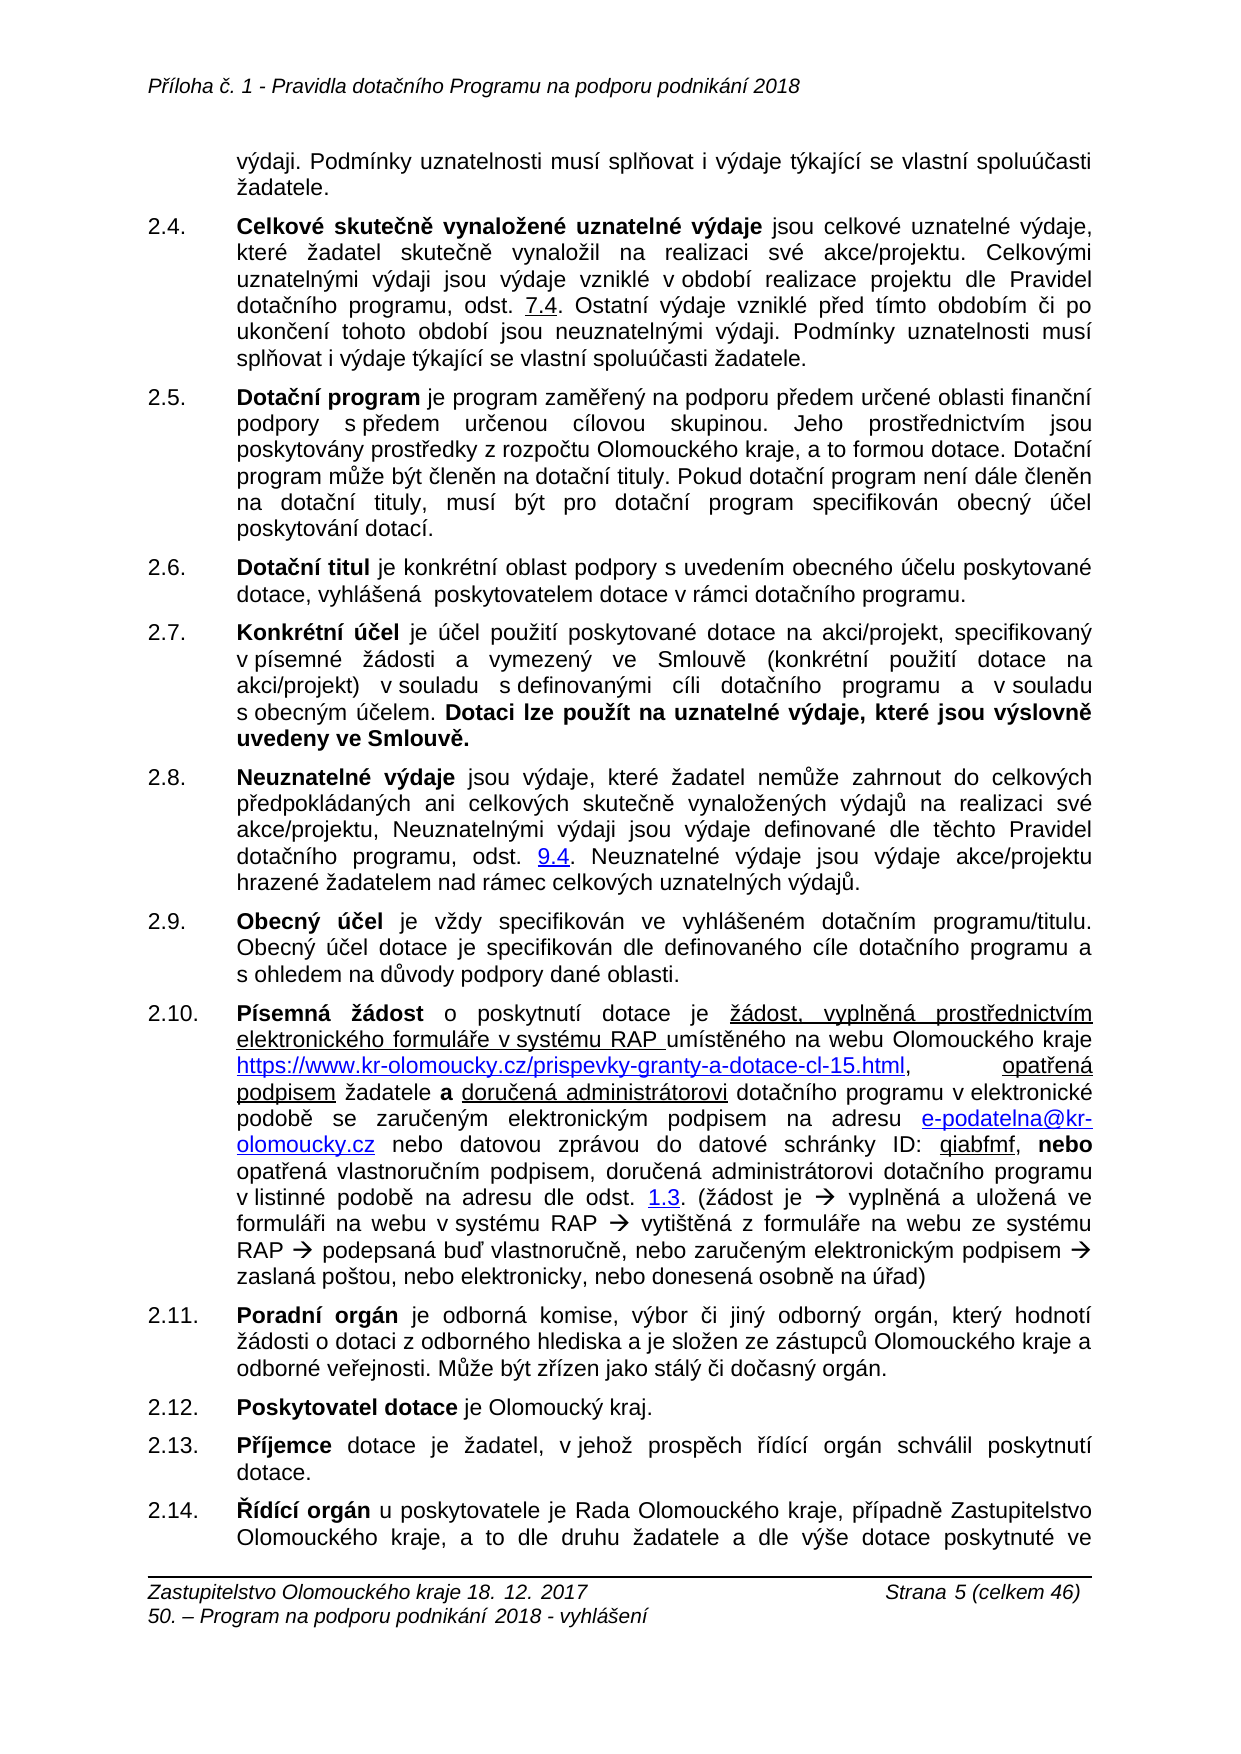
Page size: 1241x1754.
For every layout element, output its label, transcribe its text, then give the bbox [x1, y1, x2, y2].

list Dotační titul je konkrétní oblast podpory s uvedením obecného účelu poskytované dotace, vyhlášená poskytovatelem dotace v rámci dotačního programu. [148, 554, 1092, 607]
list Poskytovatel dotace je Olomoucký kraj. [148, 1393, 1092, 1420]
list Obecný účel je vždy specifikován ve vyhlášeném dotačním programu/titulu. Obecný účel dotace je specifikován dle definovaného cíle dotačního programu a s ohledem na důvody podpory dané oblasti. [148, 908, 1092, 987]
list Neuznatelné výdaje jsou výdaje, které žadatel nemůže zahrnout do celkových předpokládaných ani celkových skutečně vynaložených výdajů na realizaci své akce/projektu, Neuznatelnými výdaji jsou výdaje definované dle těchto Pravidel dotačního programu, odst. 9.4. Neuznatelné výdaje jsou výdaje akce/projektu hrazené žadatelem nad rámec celkových uznatelných výdajů. [148, 764, 1092, 895]
list Písemná žádost o poskytnutí dotace je žádost, vyplněná prostřednictvím elektronického formuláře v systému RAP umístěného na webu Olomouckého kraje https://www.kr-olomoucky.cz/prispevky-granty-a-dotace-cl-15.html, opatřená podpisem žadatele a doručená administrátorovi dotačního programu v elektronické podobě se zaručeným elektronickým podpisem na adresu e-podatelna@kr-olomoucky.cz nebo datovou zprávou do datové schránky ID: qiabfmf, nebo opatřená vlastnoručním podpisem, doručená administrátorovi dotačního programu v listinné podobě na adresu dle odst. 1.3. (žádost je vyplněná a uložená ve formuláři na webu v systému RAP vytištěná z formuláře na webu ze systému RAP podepsaná buď vlastnoručně, nebo zaručeným elektronickým podpisem zaslaná poštou, nebo elektronicky, nebo donesená osobně na úřad) [148, 999, 1092, 1289]
list Dotační program je program zaměřený na podporu předem určené oblasti finanční podpory s předem určenou cílovou skupinou. Jeho prostřednictvím jsou poskytovány prostředky z rozpočtu Olomouckého kraje, a to formou dotace. Dotační program může být členěn na dotační tituly. Pokud dotační program není dále členěn na dotační tituly, musí být pro dotační program specifikován obecný účel poskytování dotací. [148, 383, 1092, 542]
list Příjemce dotace je žadatel, v jehož prospěch řídící orgán schválil poskytnutí dotace. [148, 1432, 1092, 1485]
list Celkové skutečně vynaložené uznatelné výdaje jsou celkové uznatelné výdaje, které žadatel skutečně vynaložil na realizaci své akce/projektu. Celkovými uznatelnými výdaji jsou výdaje vzniklé v období realizace projektu dle Pravidel dotačního programu, odst. 7.4. Ostatní výdaje vzniklé před tímto obdobím či po ukončení tohoto období jsou neuznatelnými výdaji. Podmínky uznatelnosti musí splňovat i výdaje týkající se vlastní spoluúčasti žadatele. [148, 213, 1092, 371]
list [148, 148, 1092, 200]
list Poradní orgán je odborná komise, výbor či jiný odborný orgán, který hodnotí žádosti o dotaci z odborného hlediska a je složen ze zástupců Olomouckého kraje a odborné veřejnosti. Může být zřízen jako stálý či dočasný orgán. [148, 1302, 1092, 1381]
list Konkrétní účel je účel použití poskytované dotace na akci/projekt, specifikovaný v písemné žádosti a vymezený ve Smlouvě (konkrétní použití dotace na akci/projekt) v souladu s definovanými cíli dotačního programu a v souladu s obecným účelem. Dotaci lze použít na uznatelné výdaje, které jsou výslovně uvedeny ve Smlouvě. [148, 619, 1092, 751]
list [148, 1497, 1092, 1550]
